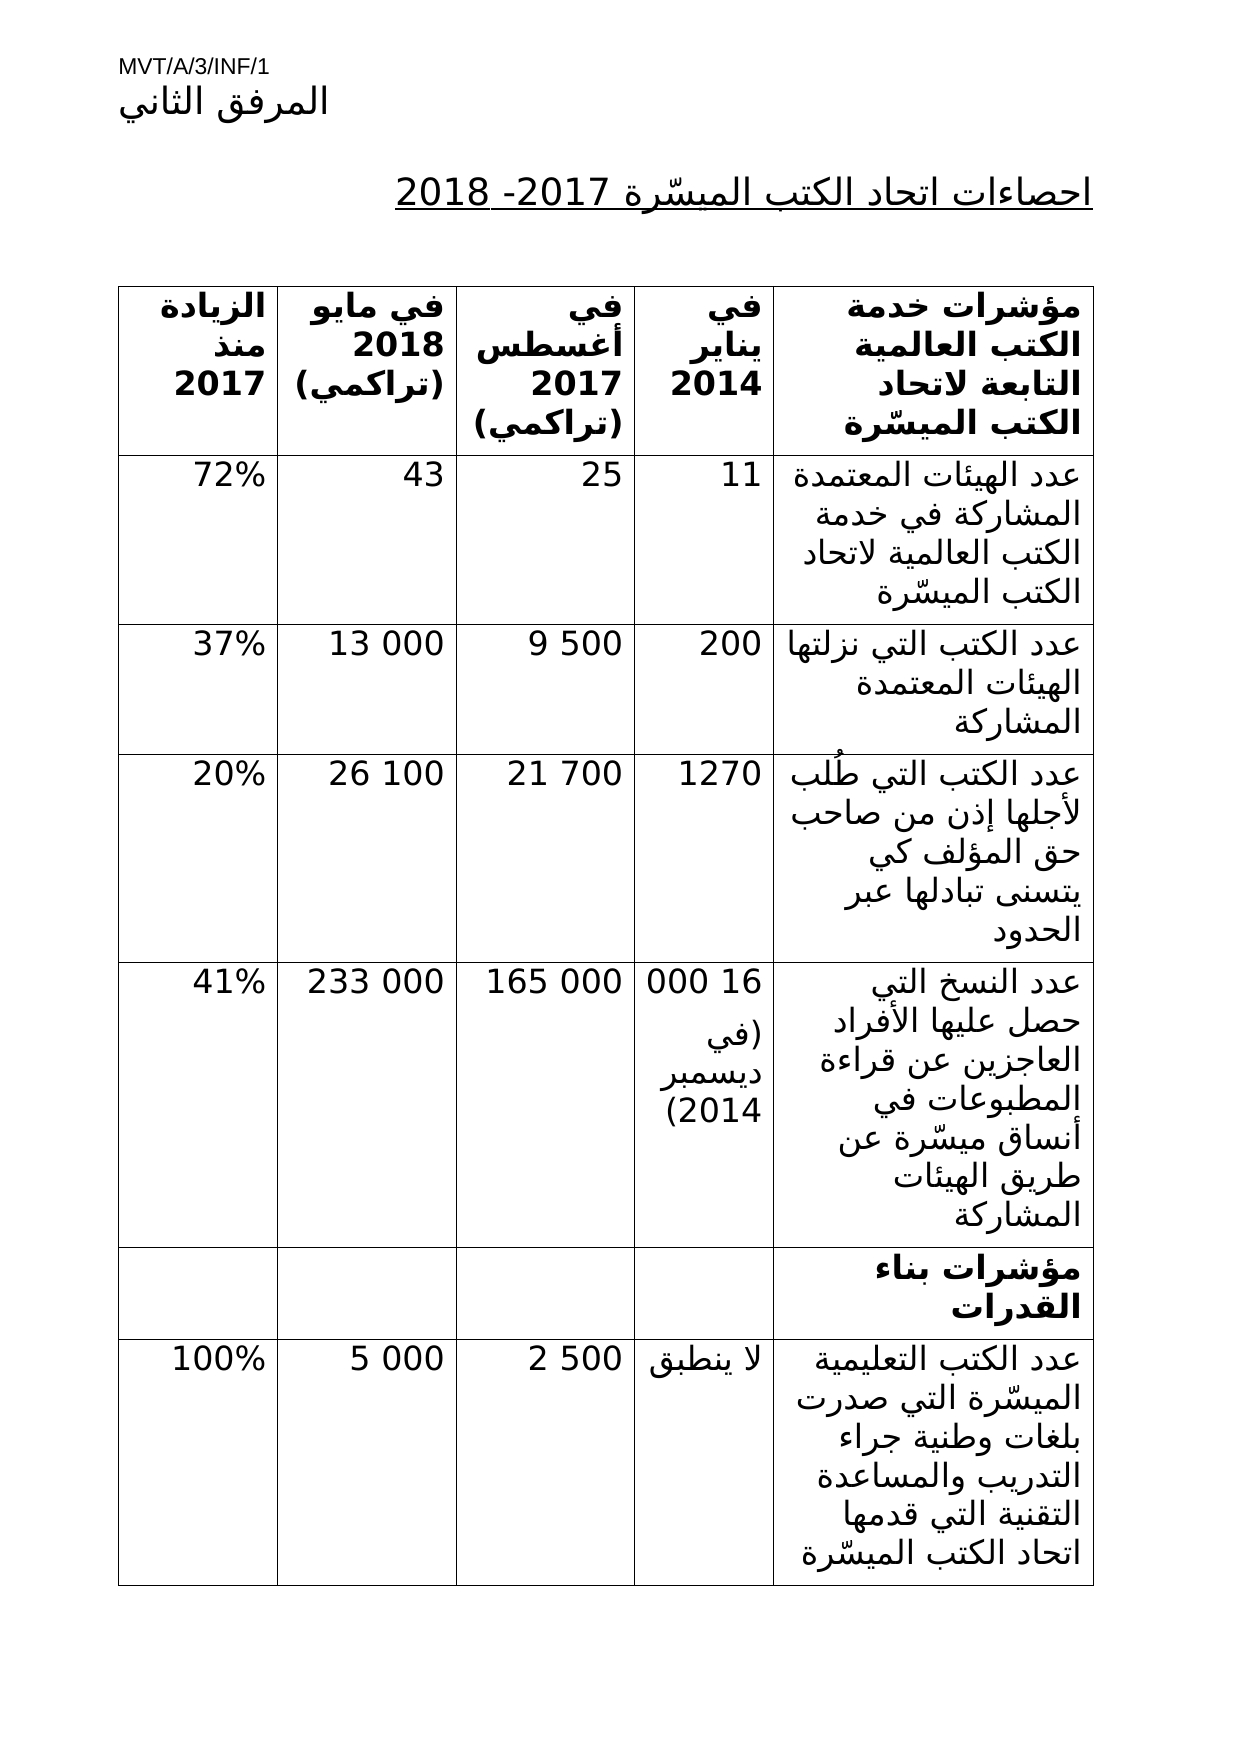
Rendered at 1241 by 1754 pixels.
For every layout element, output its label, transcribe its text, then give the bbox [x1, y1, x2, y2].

table_cell 20% [119, 755, 277, 962]
table_cell عدد الكتب التعليمية الميسّرة التي صدرت بلغات وطنية جراء التدريب والمساعدة التقنية التي قدمها اتحاد الكتب الميسّرة [774, 1340, 1093, 1585]
table_cell 000 165 [457, 963, 634, 1247]
table_cell 000 233 [278, 963, 456, 1247]
table_header في مايو 2018 (تراكمي) [278, 287, 456, 455]
table_cell 700 21 [457, 755, 634, 962]
table_cell 16 000 (في ديسمبر 2014) [635, 963, 773, 1247]
table_cell [635, 1248, 773, 1338]
table_cell [457, 1248, 634, 1338]
table_cell [119, 1248, 277, 1338]
table_cell [278, 1248, 456, 1338]
table_cell 200 [635, 625, 773, 754]
table_cell عدد النسخ التي حصل عليها الأفراد العاجزين عن قراءة المطبوعات في أنساق ميسّرة عن طريق الهيئات المشاركة [774, 963, 1093, 1247]
table_cell 11 [635, 456, 773, 624]
table_cell عدد الهيئات المعتمدة المشاركة في خدمة الكتب العالمية لاتحاد الكتب الميسّرة [774, 456, 1093, 624]
table_cell 43 [278, 456, 456, 624]
table_cell 100 26 [278, 755, 456, 962]
subtitle احصاءات اتحاد الكتب الميسّرة 2017- 2018 [118, 170, 1092, 214]
table_cell 500 2 [457, 1340, 634, 1585]
table_header في يناير 2014 [635, 287, 773, 455]
table_cell لا ينطبق [635, 1340, 773, 1585]
table_cell عدد الكتب التي نزلتها الهيئات المعتمدة المشاركة [774, 625, 1093, 754]
table_cell 000 13 [278, 625, 456, 754]
table_cell 25 [457, 456, 634, 624]
table_cell 1270 [635, 755, 773, 962]
table_cell 100% [119, 1340, 277, 1585]
table_header مؤشرات خدمة الكتب العالمية التابعة لاتحاد الكتب الميسّرة [774, 287, 1093, 455]
table_cell عدد الكتب التي طُلب لأجلها إذن من صاحب حق المؤلف كي يتسنى تبادلها عبر الحدود [774, 755, 1093, 962]
table_cell 41% [119, 963, 277, 1247]
table_header الزيادة منذ 2017 [119, 287, 277, 455]
table_cell 000 5 [278, 1340, 456, 1585]
table_cell 37% [119, 625, 277, 754]
table_cell 500 9 [457, 625, 634, 754]
table_cell 72% [119, 456, 277, 624]
table_header في أغسطس 2017 (تراكمي) [457, 287, 634, 455]
table_cell مؤشرات بناء القدرات [774, 1248, 1093, 1338]
